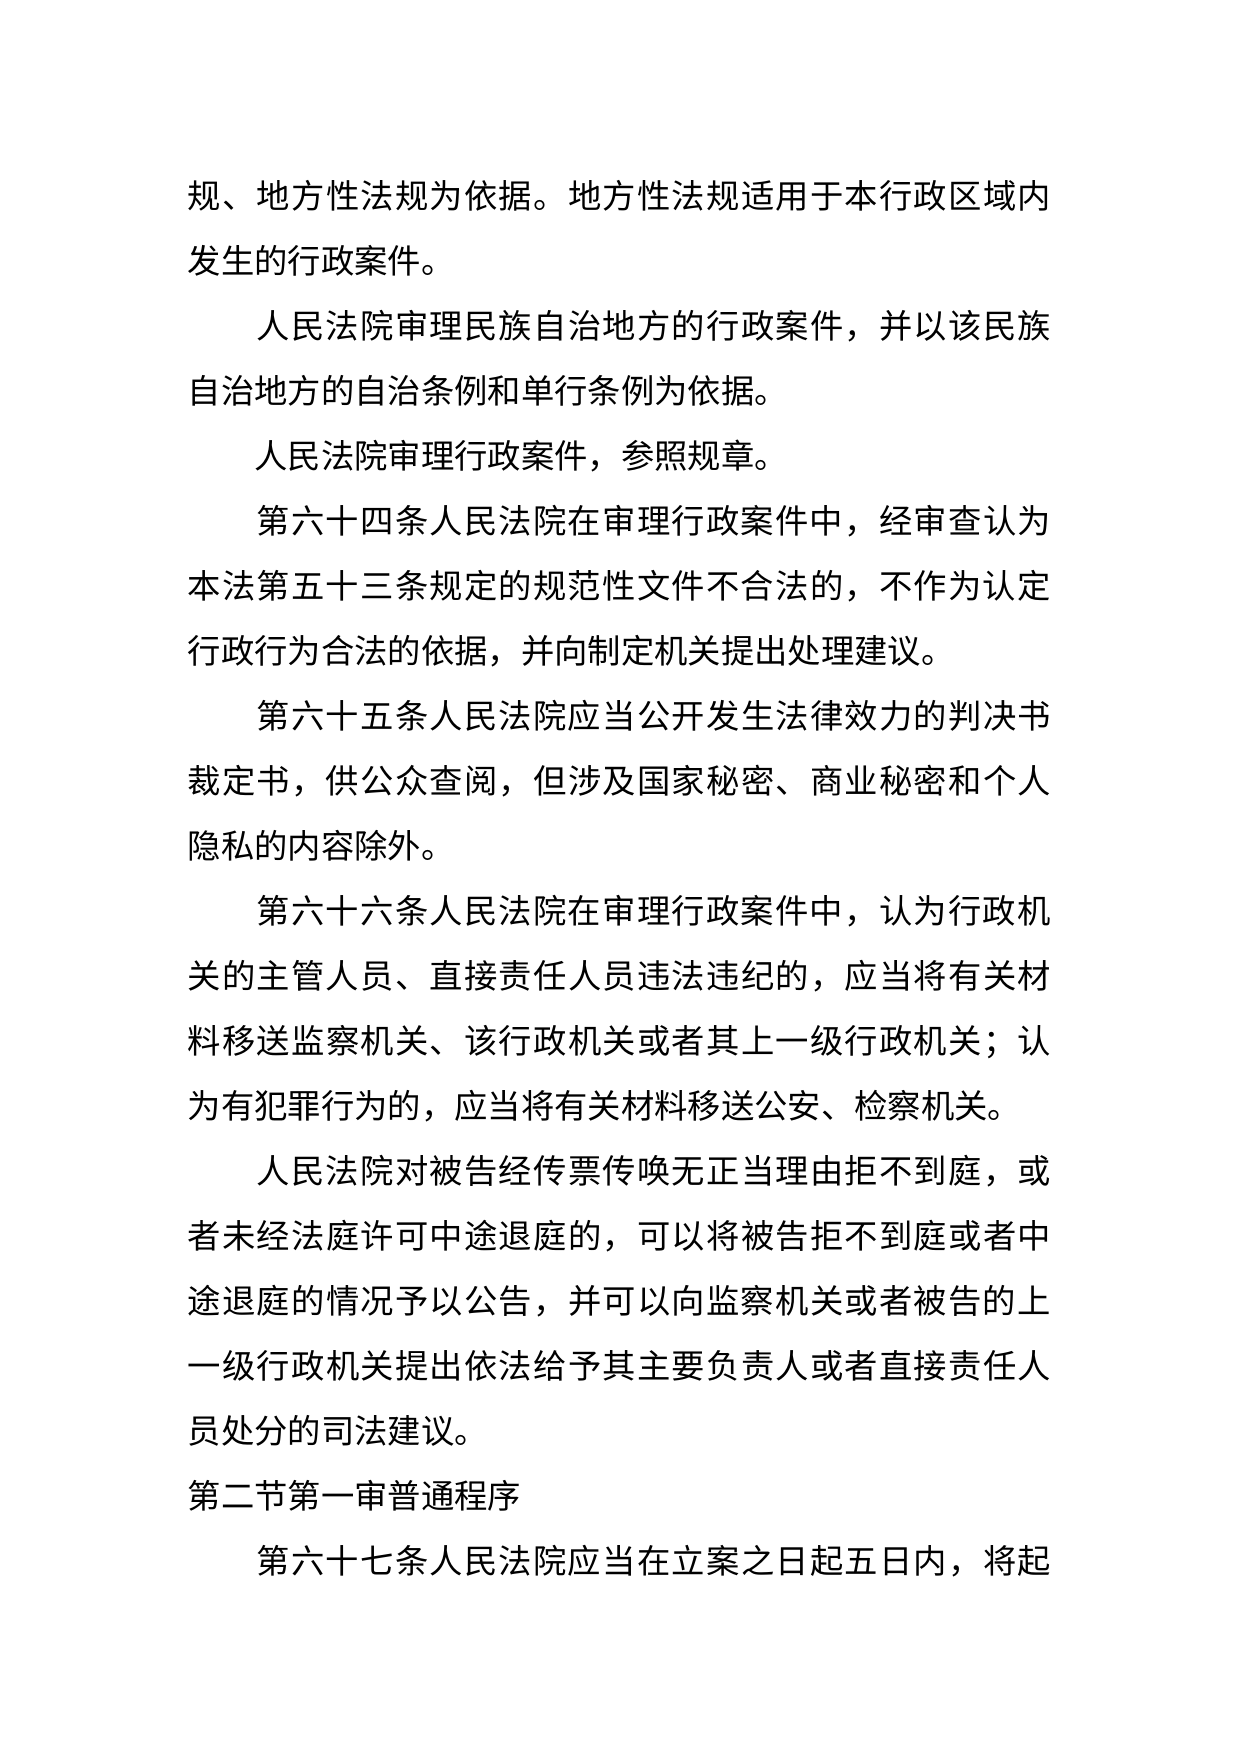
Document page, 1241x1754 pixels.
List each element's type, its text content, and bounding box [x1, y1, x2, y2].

text 人民法院对被告经传票传唤无正当理由拒不到庭，或者未经法庭许可中途退庭的，可以将被告拒不到庭或者中途退庭的情况予以公告，并可以向监察机关或者被告的上一级行政机关提出依法给予其主要负责人或者直接责任人员处分的司法建议。 [187, 1137, 1053, 1462]
text 人民法院审理行政案件，参照规章。 [187, 422, 1053, 487]
text 第六十五条人民法院应当公开发生法律效力的判决书、裁定书，供公众查阅，但涉及国家秘密、商业秘密和个人隐私的内容除外。 [187, 682, 1053, 877]
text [187, 1527, 1053, 1592]
text 第二节第一审普通程序 [187, 1462, 1053, 1527]
text 第六十四条人民法院在审理行政案件中，经审查认为本法第五十三条规定的规范性文件不合法的，不作为认定行政行为合法的依据，并向制定机关提出处理建议。 [187, 487, 1053, 682]
text 人民法院审理民族自治地方的行政案件，并以该民族自治地方的自治条例和单行条例为依据。 [187, 292, 1053, 422]
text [187, 162, 1053, 292]
text 第六十六条人民法院在审理行政案件中，认为行政机关的主管人员、直接责任人员违法违纪的，应当将有关材料移送监察机关、该行政机关或者其上一级行政机关；认为有犯罪行为的，应当将有关材料移送公安、检察机关。 [187, 877, 1053, 1137]
